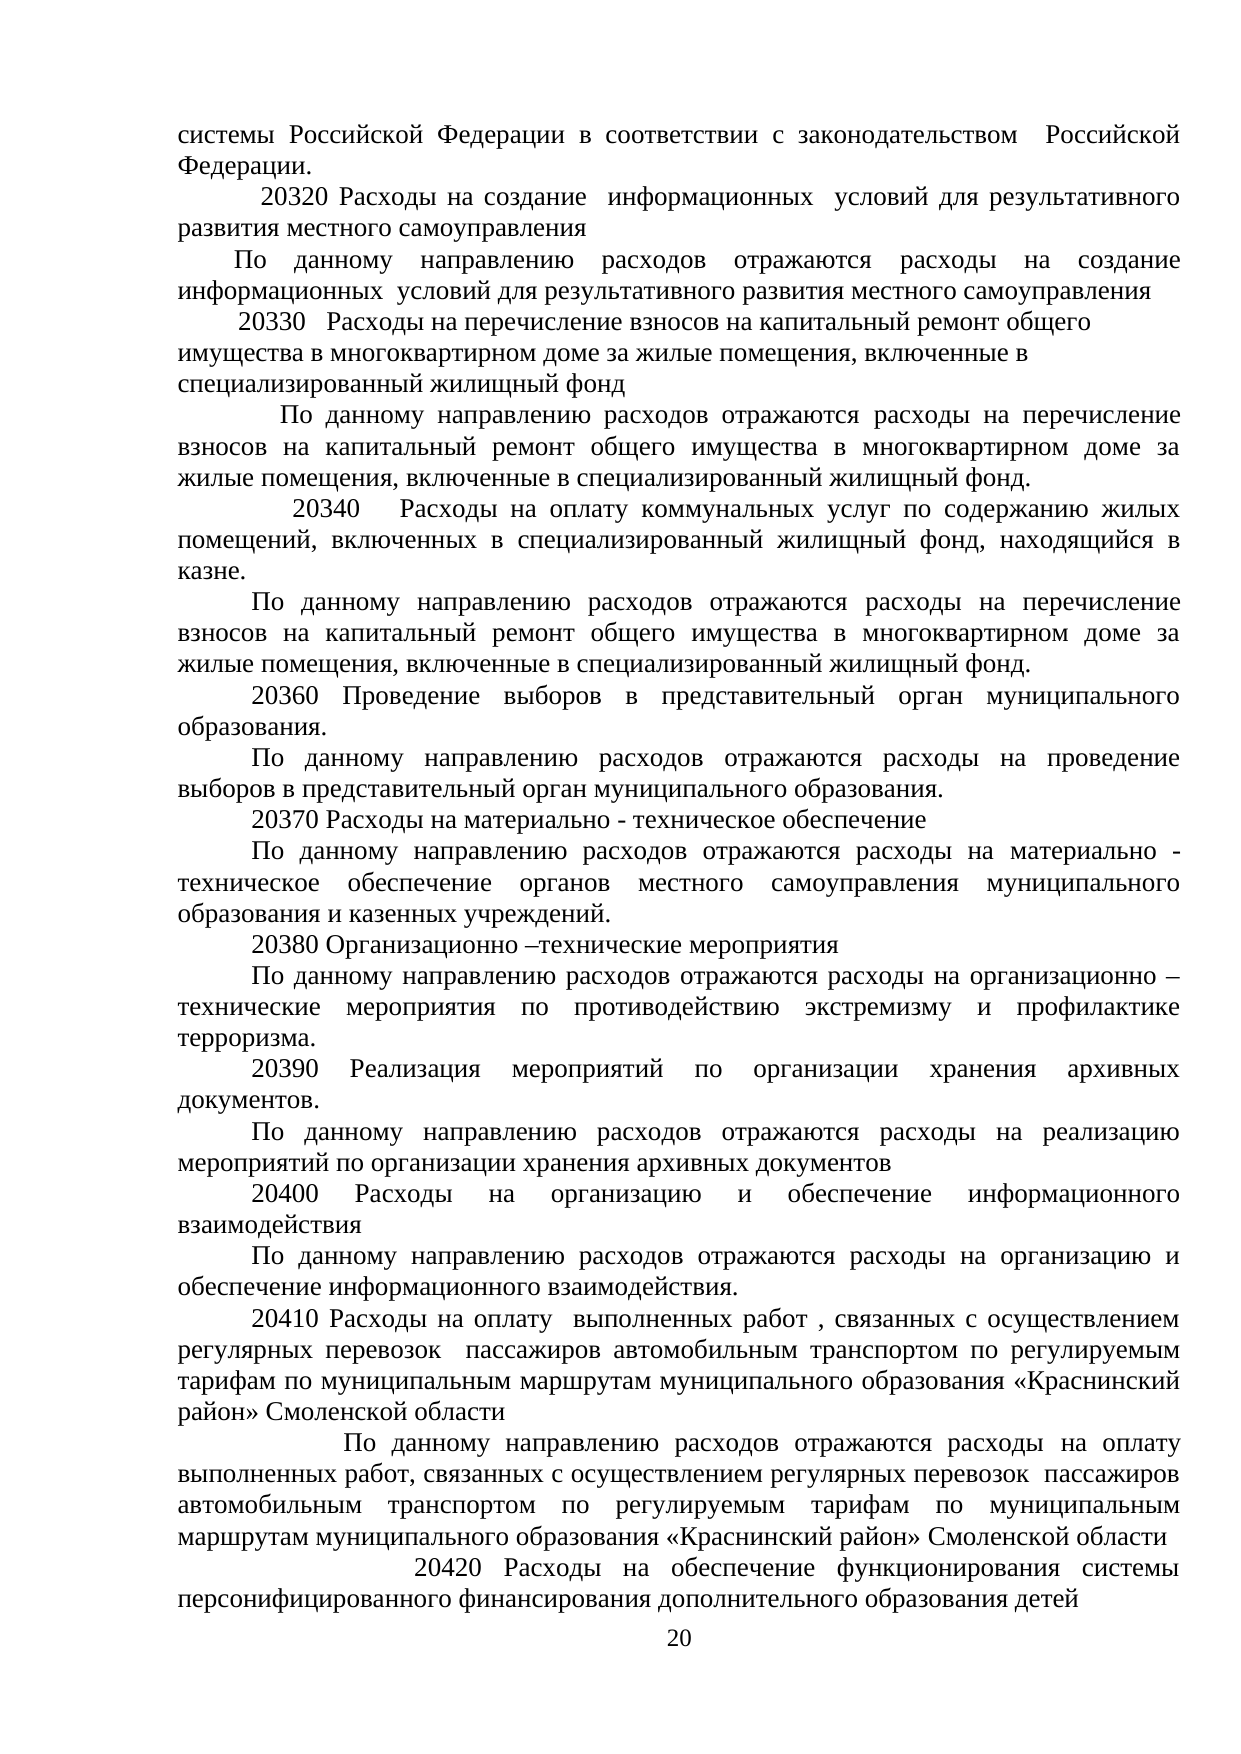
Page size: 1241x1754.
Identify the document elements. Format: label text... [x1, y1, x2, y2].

text По данному направлению расходов отражаются расходы на создание информационных условий для результативного развития местного самоуправления [177, 243, 1181, 305]
text По данному направлению расходов отражаются расходы на реализацию мероприятий по организации хранения архивных документов [177, 1115, 1181, 1177]
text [177, 118, 1181, 180]
text По данному направлению расходов отражаются расходы на организацию и обеспечение информационного взаимодействия. [177, 1239, 1181, 1302]
text 20410 Расходы на оплату выполненных работ , связанных с осуществлением регулярных перевозок пассажиров автомобильным транспортом по регулируемым тарифам по муниципальным маршрутам муниципального образования «Краснинский район» Смоленской области [177, 1302, 1181, 1426]
text 20390 Реализация мероприятий по организации хранения архивных документов. [177, 1052, 1181, 1115]
text По данному направлению расходов отражаются расходы на перечисление взносов на капитальный ремонт общего имущества в многоквартирном доме за жилые помещения, включенные в специализированный жилищный фонд. [177, 585, 1181, 679]
text По данному направлению расходов отражаются расходы на организационно –технические мероприятия по противодействию экстремизму и профилактике терроризма. [177, 959, 1181, 1052]
text 20330 Расходы на перечисление взносов на капитальный ремонт общего имущества в многоквартирном доме за жилые помещения, включенные в специализированный жилищный фонд [177, 305, 1181, 398]
text 20320 Расходы на создание информационных условий для результативного развития местного самоуправления [177, 180, 1181, 243]
text 20400 Расходы на организацию и обеспечение информационного взаимодействия [177, 1177, 1181, 1239]
text 20360 Проведение выборов в представительный орган муниципального образования. [177, 679, 1181, 741]
text По данному направлению расходов отражаются расходы на проведение выборов в представительный орган муниципального образования. [177, 741, 1181, 803]
text 20420 Расходы на обеспечение функционирования системы персонифицированного финансирования дополнительного образования детей [177, 1551, 1181, 1613]
text 20340 Расходы на оплату коммунальных услуг по содержанию жилых помещений, включенных в специализированный жилищный фонд, находящийся в казне. [177, 492, 1181, 585]
text По данному направлению расходов отражаются расходы на материально - техническое обеспечение органов местного самоуправления муниципального образования и казенных учреждений. [177, 834, 1181, 928]
text По данному направлению расходов отражаются расходы на оплату выполненных работ, связанных с осуществлением регулярных перевозок пассажиров автомобильным транспортом по регулируемым тарифам по муниципальным маршрутам муниципального образования «Краснинский район» Смоленской области [177, 1426, 1181, 1551]
text 20380 Организационно –технические мероприятия [177, 928, 1181, 959]
text По данному направлению расходов отражаются расходы на перечисление взносов на капитальный ремонт общего имущества в многоквартирном доме за жилые помещения, включенные в специализированный жилищный фонд. [177, 398, 1181, 492]
text 20370 Расходы на материально - техническое обеспечение [177, 803, 1181, 834]
